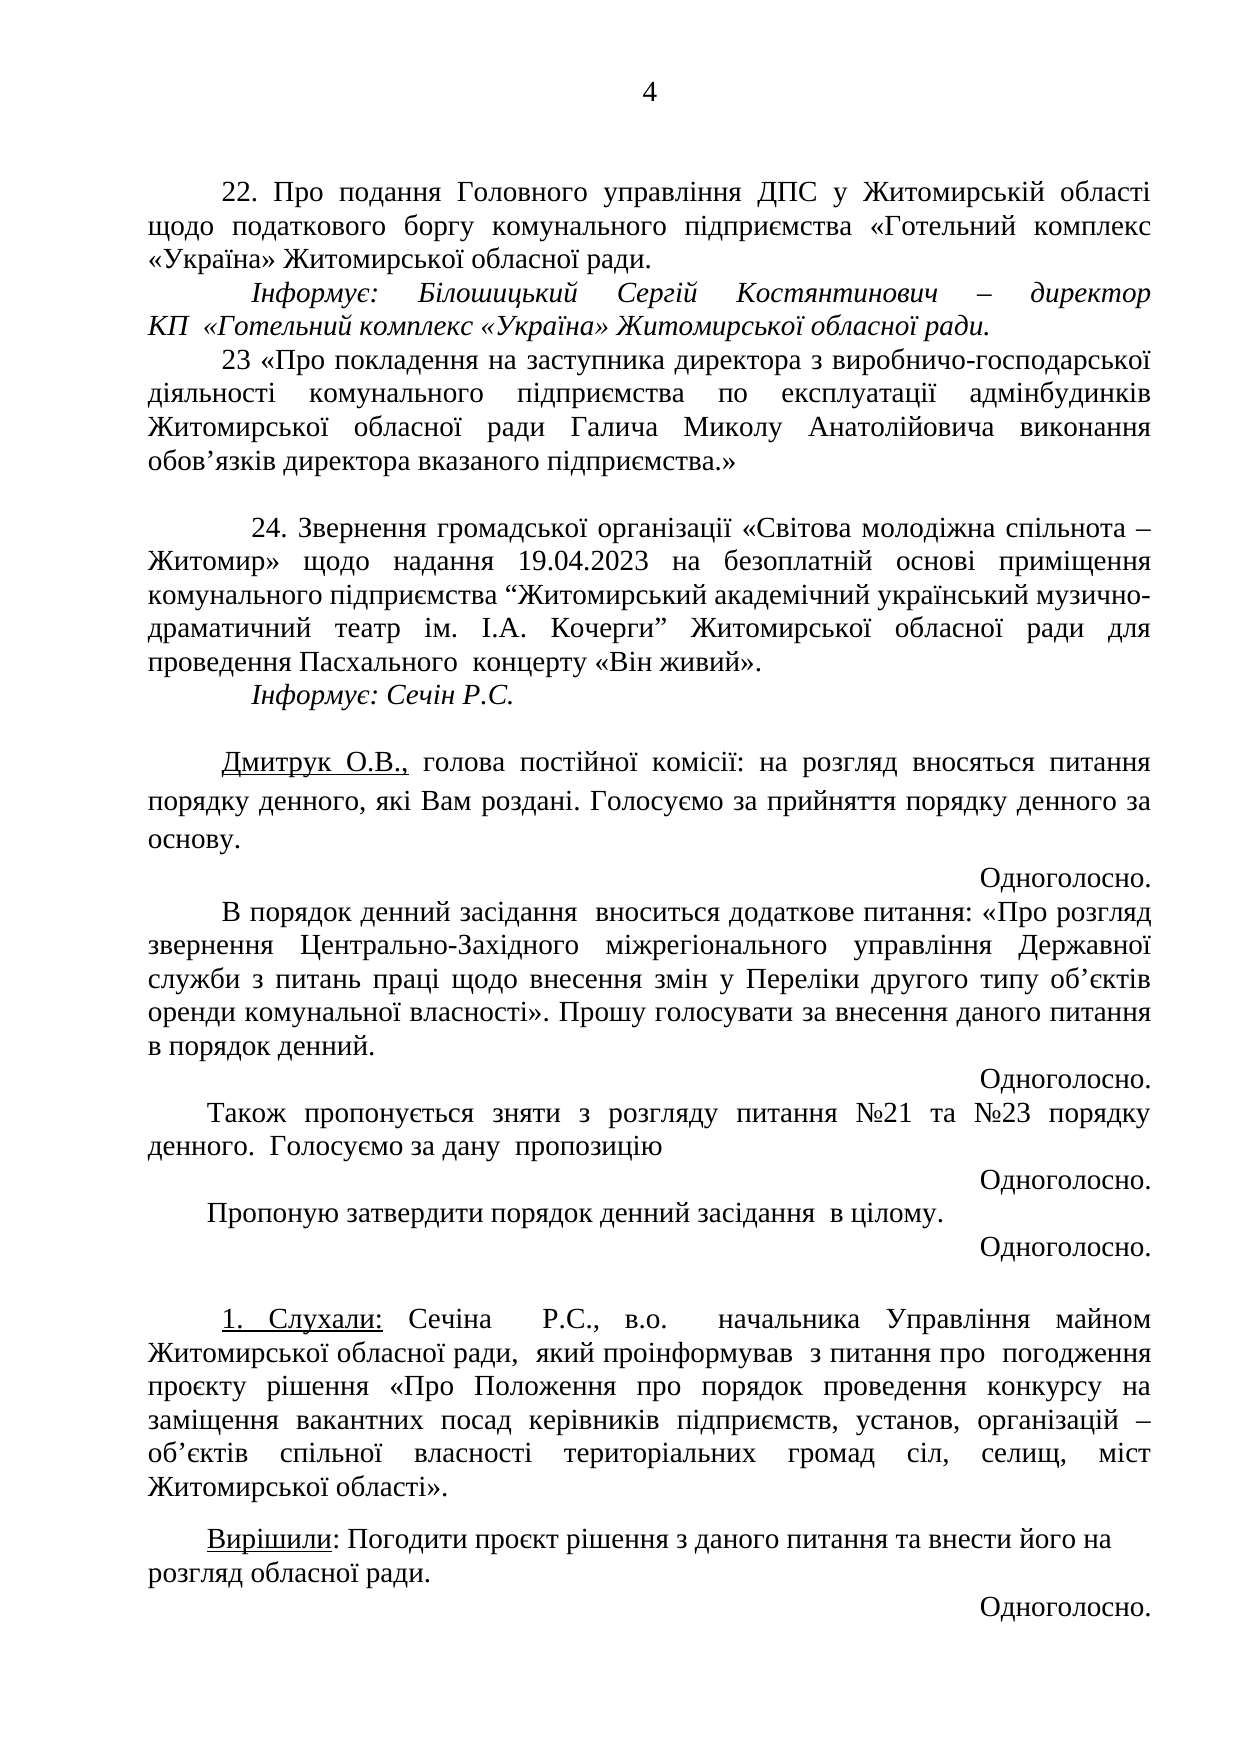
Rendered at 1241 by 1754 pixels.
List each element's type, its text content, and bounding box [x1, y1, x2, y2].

text 22. Про подання Головного управління ДПС у Житомирській області щодо податкового боргу комунального підприємства «Готельний комплекс «Україна» Житомирської обласної ради. [148, 174, 1152, 275]
text Також пропонується зняти з розгляду питання №21 та №23 порядку денного. Голосуємо за дану пропозицію [148, 1095, 1152, 1162]
text 1. Слухали: Сечіна Р.С., в.о. начальника Управління майном Житомирської обласної ради, який проінформував з питання про погодження проєкту рішення «Про Положення про порядок проведення конкурсу на заміщення вакантних посад керівників підприємств, установ, організацій – об’єктів спільної власності територіальних громад сіл, селищ, міст Житомирської області». [148, 1301, 1152, 1502]
text Одноголосно. [148, 1229, 1152, 1263]
text Одноголосно. [148, 1162, 1152, 1196]
text Вирішили: Погодити проєкт рішення з даного питання та внести його на розгляд обласної ради. [148, 1522, 1152, 1589]
text Дмитрук О.В., голова постійної комісії: на розгляд вносяться питання порядку денного, які Вам роздані. Голосуємо за прийняття порядку денного за основу. [148, 744, 1152, 855]
text Пропоную затвердити порядок денний засідання в цілому. [148, 1196, 1152, 1229]
text Інформує: Сечін Р.С. [148, 677, 1152, 711]
text Інформує: Білошицький Сергій Костянтинович – директор КП «Готельний комплекс «Україна» Житомирської обласної ради. [148, 275, 1152, 342]
text Одноголосно. [148, 1061, 1152, 1095]
text В порядок денний засідання вноситься додаткове питання: «Про розгляд звернення Центрально-Західного міжрегіонального управління Державної служби з питань праці щодо внесення змін у Переліки другого типу об’єктів оренди комунальної власності». Прошу голосувати за внесення даного питання в порядок денний. [148, 894, 1152, 1061]
text Одноголосно. [148, 1589, 1152, 1622]
text Одноголосно. [148, 860, 1152, 894]
text 24. Звернення громадської організації «Світова молодіжна спільнота – Житомир» щодо надання 19.04.2023 на безоплатній основі приміщення комунального підприємства “Житомирський академічний український музично-драматичний театр ім. І.А. Кочерги” Житомирської обласної ради для проведення Пасхального концерту «Він живий». [148, 510, 1152, 677]
text 23 «Про покладення на заступника директора з виробничо-господарської діяльності комунального підприємства по експлуатації адмінбудинків Житомирської обласної ради Галича Миколу Анатолійовича виконання обов’язків директора вказаного підприємства.» [148, 342, 1152, 476]
